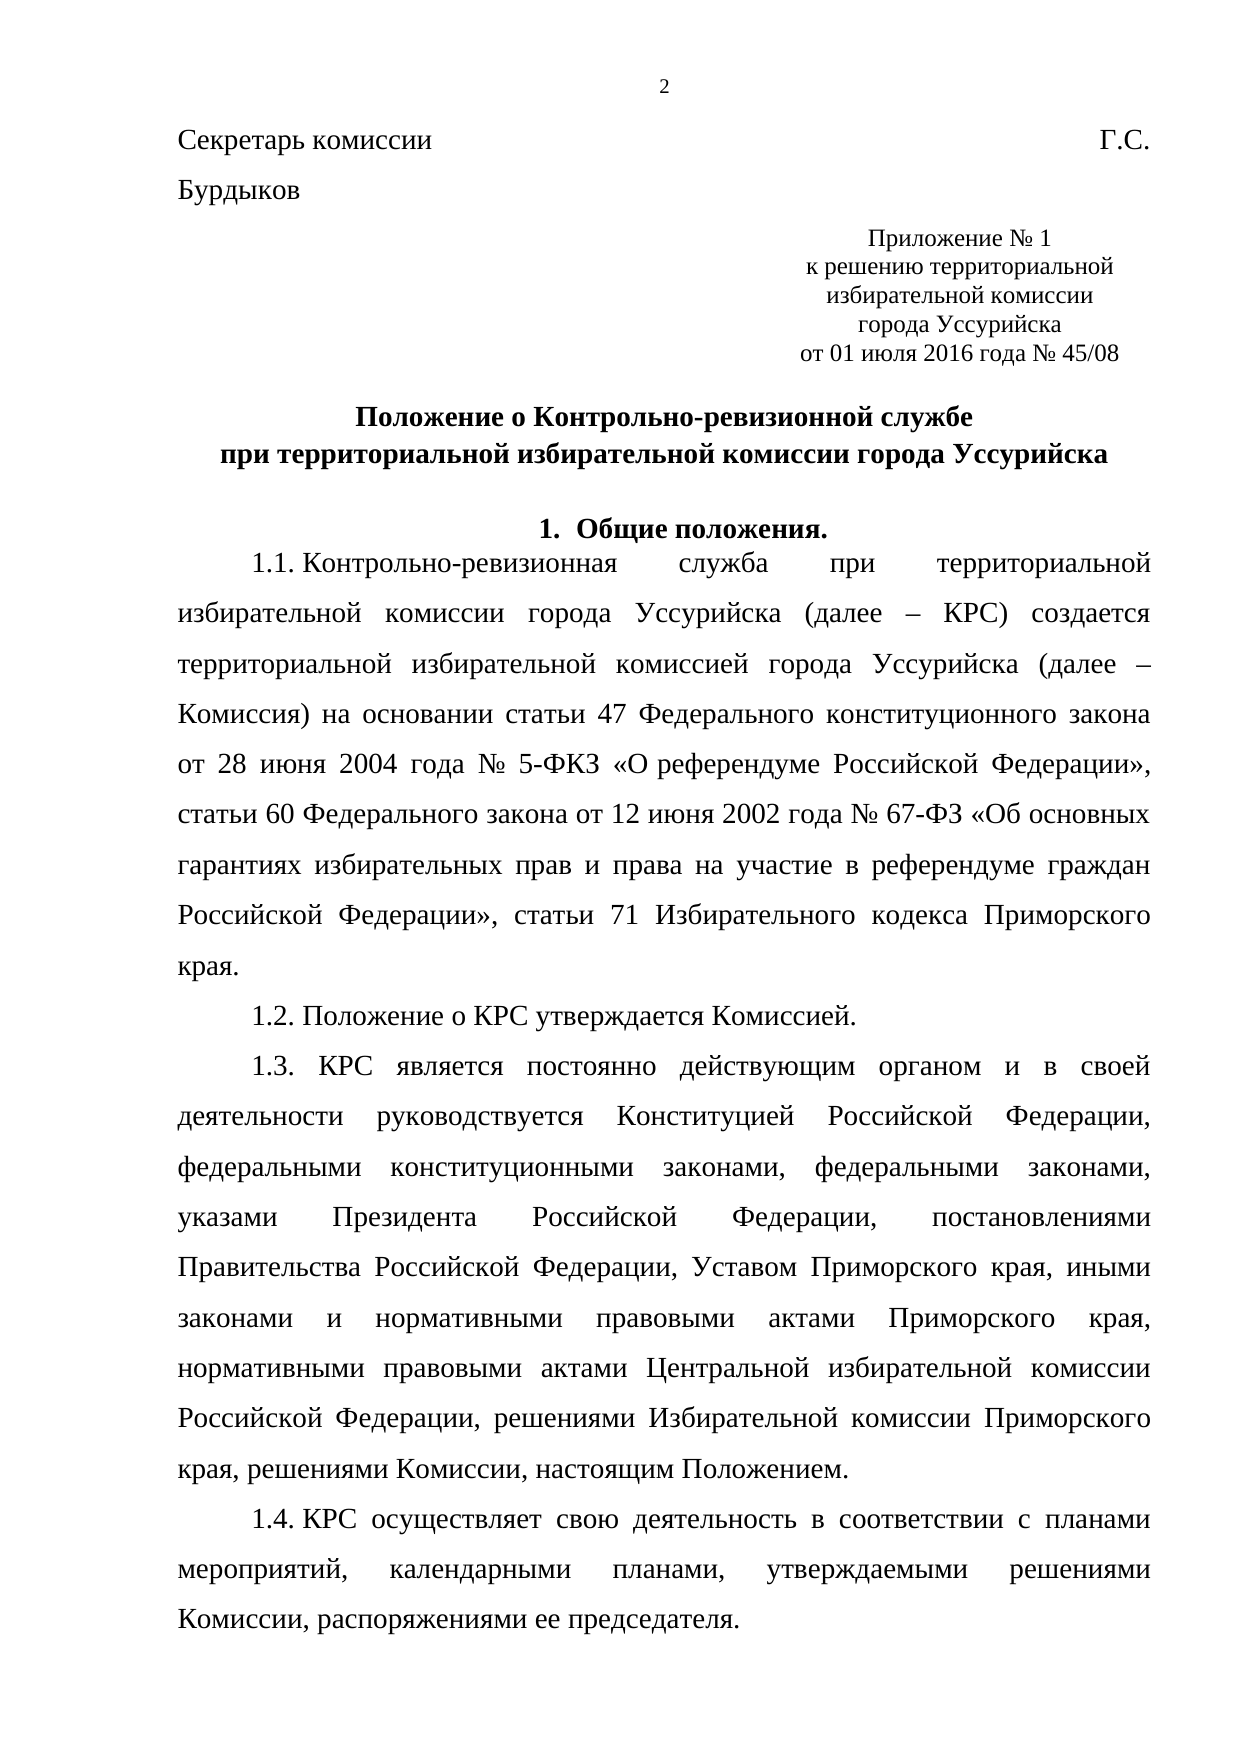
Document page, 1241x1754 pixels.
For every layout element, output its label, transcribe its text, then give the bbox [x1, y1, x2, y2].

text Секретарь комиссии Г.С. Бурдыков [177, 122, 1152, 206]
list Общие положения. [215, 508, 1152, 545]
text Приложение № 1 [177, 223, 1152, 251]
text 1.3. КРС является постоянно действующим органом и в своей деятельности руководствуется Конституцией Российской Федерации, федеральными конституционными законами, федеральными законами, указами Президента Российской Федерации, постановлениями Правительства Российской Федерации, Уставом Приморского края, иными законами и нормативными правовыми актами Приморского края, нормативными правовыми актами Центральной избирательной комиссии Российской Федерации, решениями Избирательной комиссии Приморского края, решениями Комиссии, настоящим Положением. [177, 1048, 1152, 1484]
text 1.2. Положение о КРС утверждается Комиссией. [177, 998, 1152, 1031]
text Положение о Контрольно-ревизионной службе при территориальной избирательной комиссии города Уссурийска [177, 395, 1152, 470]
text от 01 июля 2016 года № 45/08 [177, 338, 1152, 366]
text избирательной комиссии [177, 280, 1152, 309]
text города Уссурийска [177, 309, 1152, 338]
text к решению территориальной [177, 251, 1152, 280]
text 1.1. Контрольно-ревизионная служба при территориальной избирательной комиссии города Уссурийска (далее – КРС) создается территориальной избирательной комиссией города Уссурийска (далее – Комиссия) на основании статьи 47 Федерального конституционного закона от 28 июня 2004 года № 5-ФКЗ «О референдуме Российской Федерации», статьи 60 Федерального закона от 12 июня 2002 года № 67-ФЗ «Об основных гарантиях избирательных прав и права на участие в референдуме граждан Российской Федерации», статьи 71 Избирательного кодекса Приморского края. [177, 545, 1152, 981]
text 1.4. КРС осуществляет свою деятельность в соответствии с планами мероприятий, календарными планами, утверждаемыми решениями Комиссии, распоряжениями ее председателя. [177, 1501, 1152, 1635]
